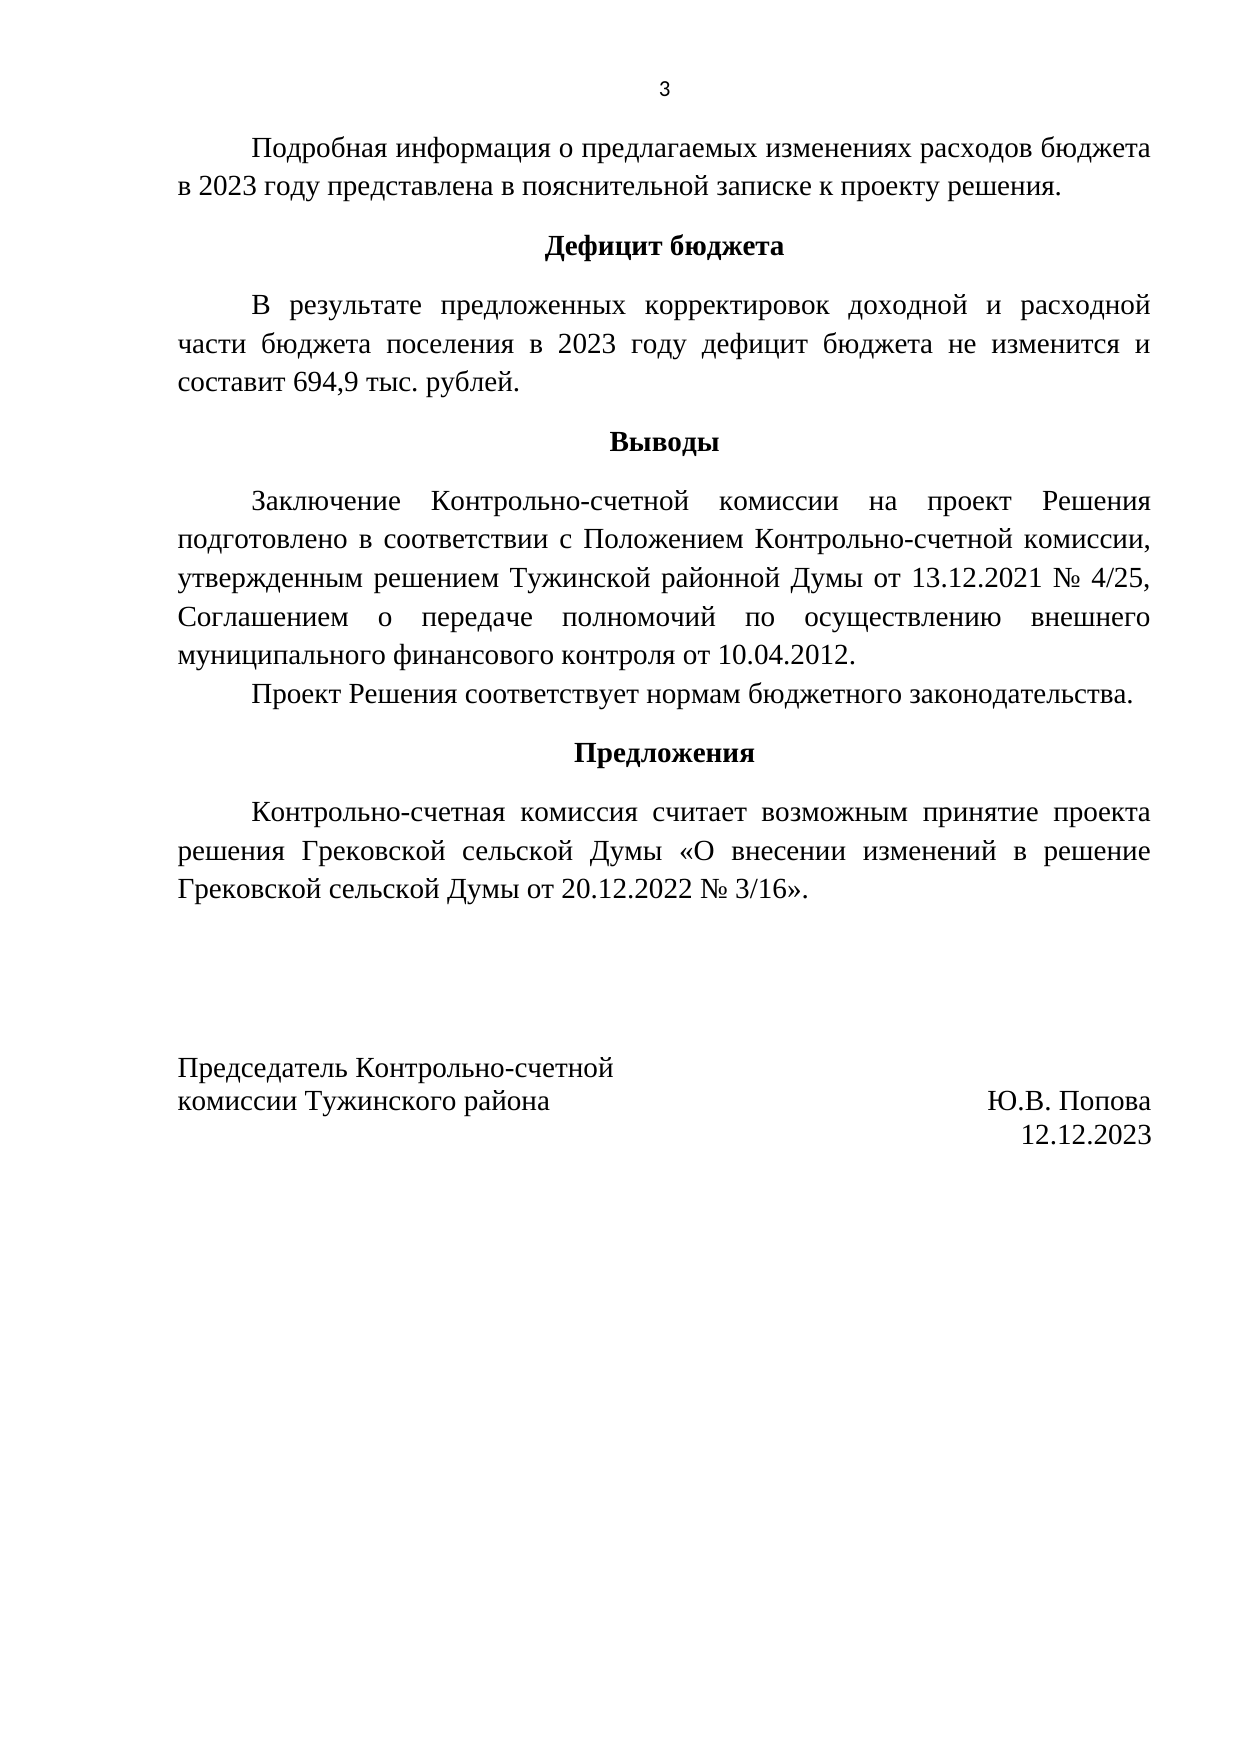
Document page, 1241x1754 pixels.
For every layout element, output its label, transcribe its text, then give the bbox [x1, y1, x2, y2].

text 12.12.2023 [177, 1117, 1152, 1150]
text Выводы [177, 424, 1152, 457]
text комиссии Тужинского района Ю.В. Попова [177, 1083, 1152, 1117]
text Дефицит бюджета [177, 228, 1152, 261]
text Проект Решения соответствует нормам бюджетного законодательства. [177, 676, 1152, 709]
text Контрольно-счетная комиссия считает возможным принятие проекта решения Грековской сельской Думы «О внесении изменений в решение Грековской сельской Думы от 20.12.2022 № 3/16». [177, 794, 1152, 905]
text Предложения [177, 735, 1152, 769]
text В результате предложенных корректировок доходной и расходной части бюджета поселения в 2023 году дефицит бюджета не изменится и составит 694,9 тыс. рублей. [177, 287, 1152, 398]
text Подробная информация о предлагаемых изменениях расходов бюджета в 2023 году представлена в пояснительной записке к проекту решения. [177, 130, 1152, 202]
text Заключение Контрольно-счетной комиссии на проект Решения подготовлено в соответствии с Положением Контрольно-счетной комиссии, утвержденным решением Тужинской районной Думы от 13.12.2021 № 4/25, Соглашением о передаче полномочий по осуществлению внешнего муниципального финансового контроля от 10.04.2012. [177, 483, 1152, 671]
text Председатель Контрольно-счетной [177, 1050, 1152, 1083]
